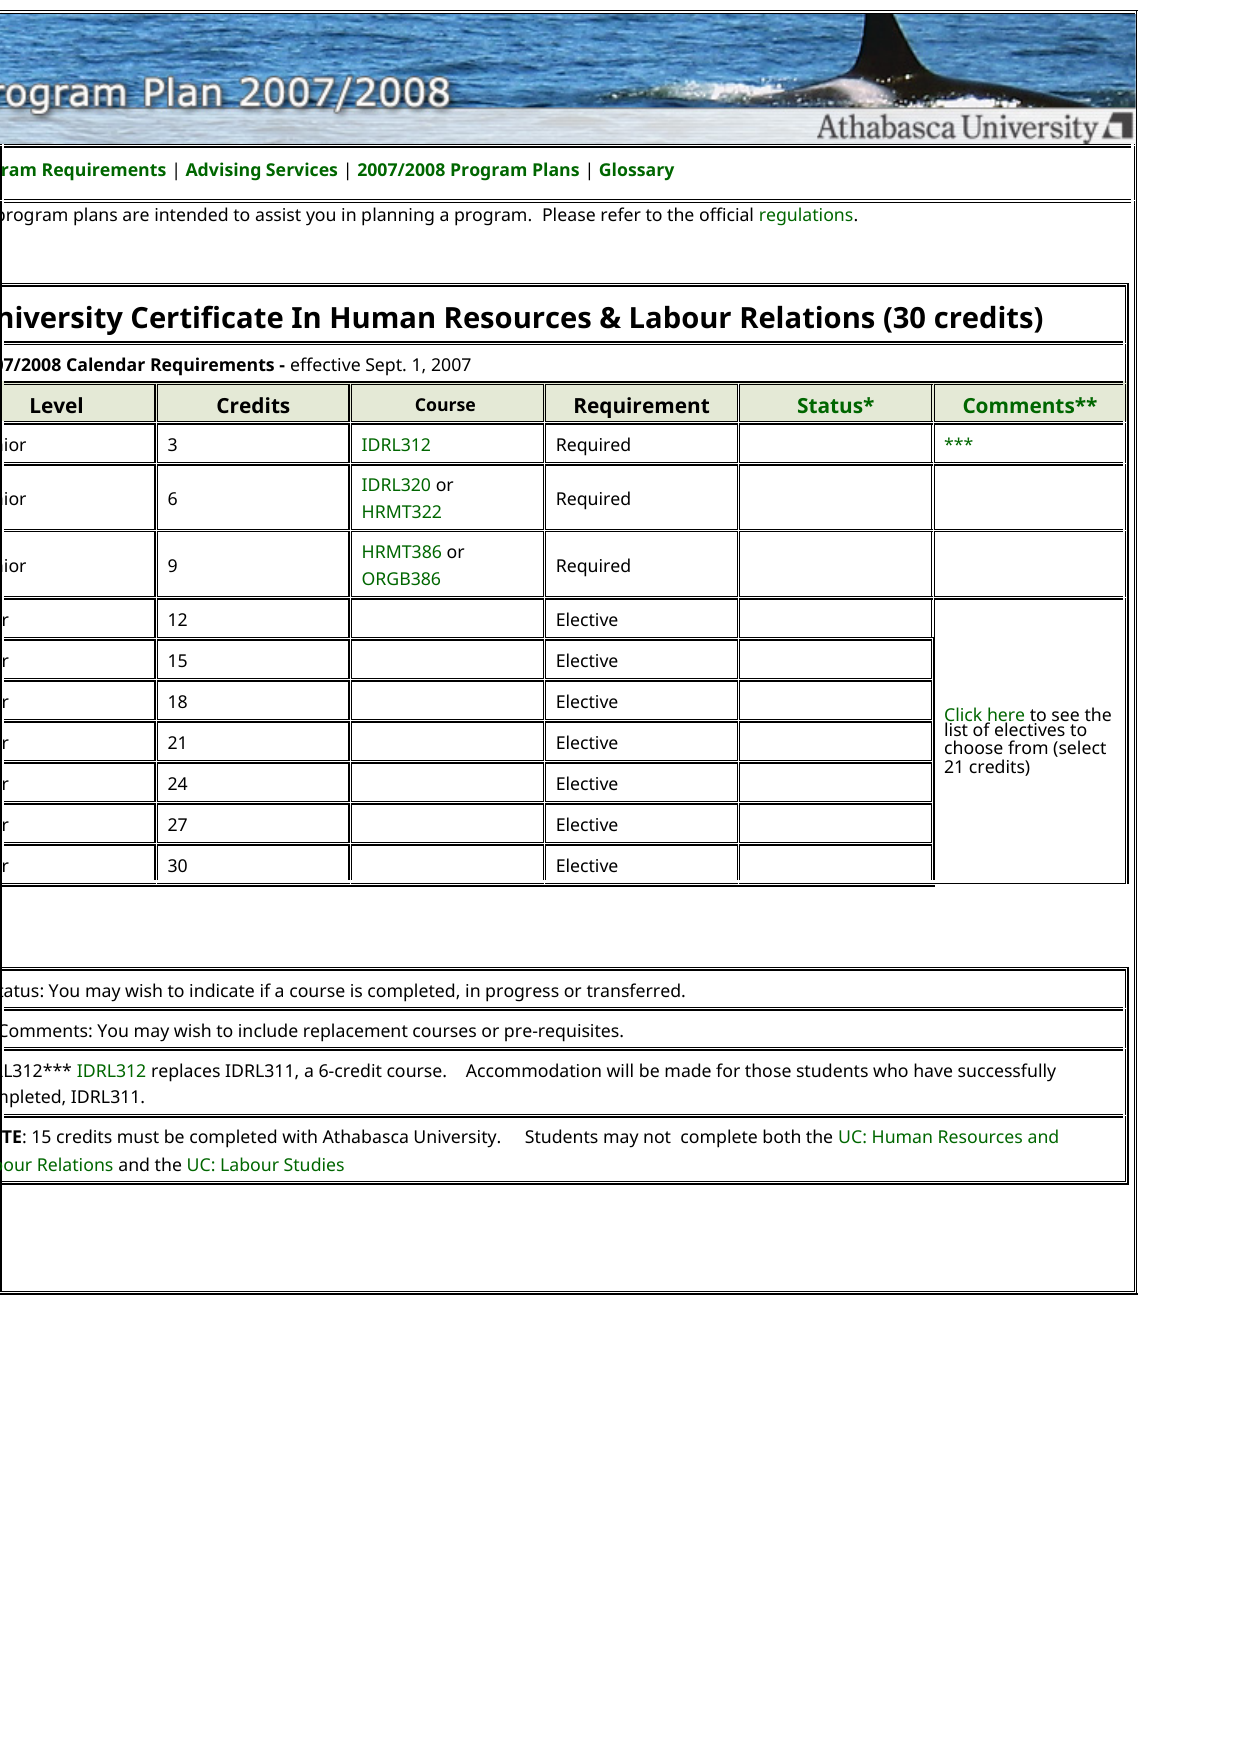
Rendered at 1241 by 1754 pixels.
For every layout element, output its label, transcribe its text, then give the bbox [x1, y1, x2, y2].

picture [0, 14, 1136, 144]
table_cell Program Requirements | Advising Services | 2007/2008 Program Plans | Glossary [0, 144, 1136, 199]
table_cell The program plans are intended to assist you in planning a program. Please refer to the official regulations. [0, 199, 1136, 1291]
